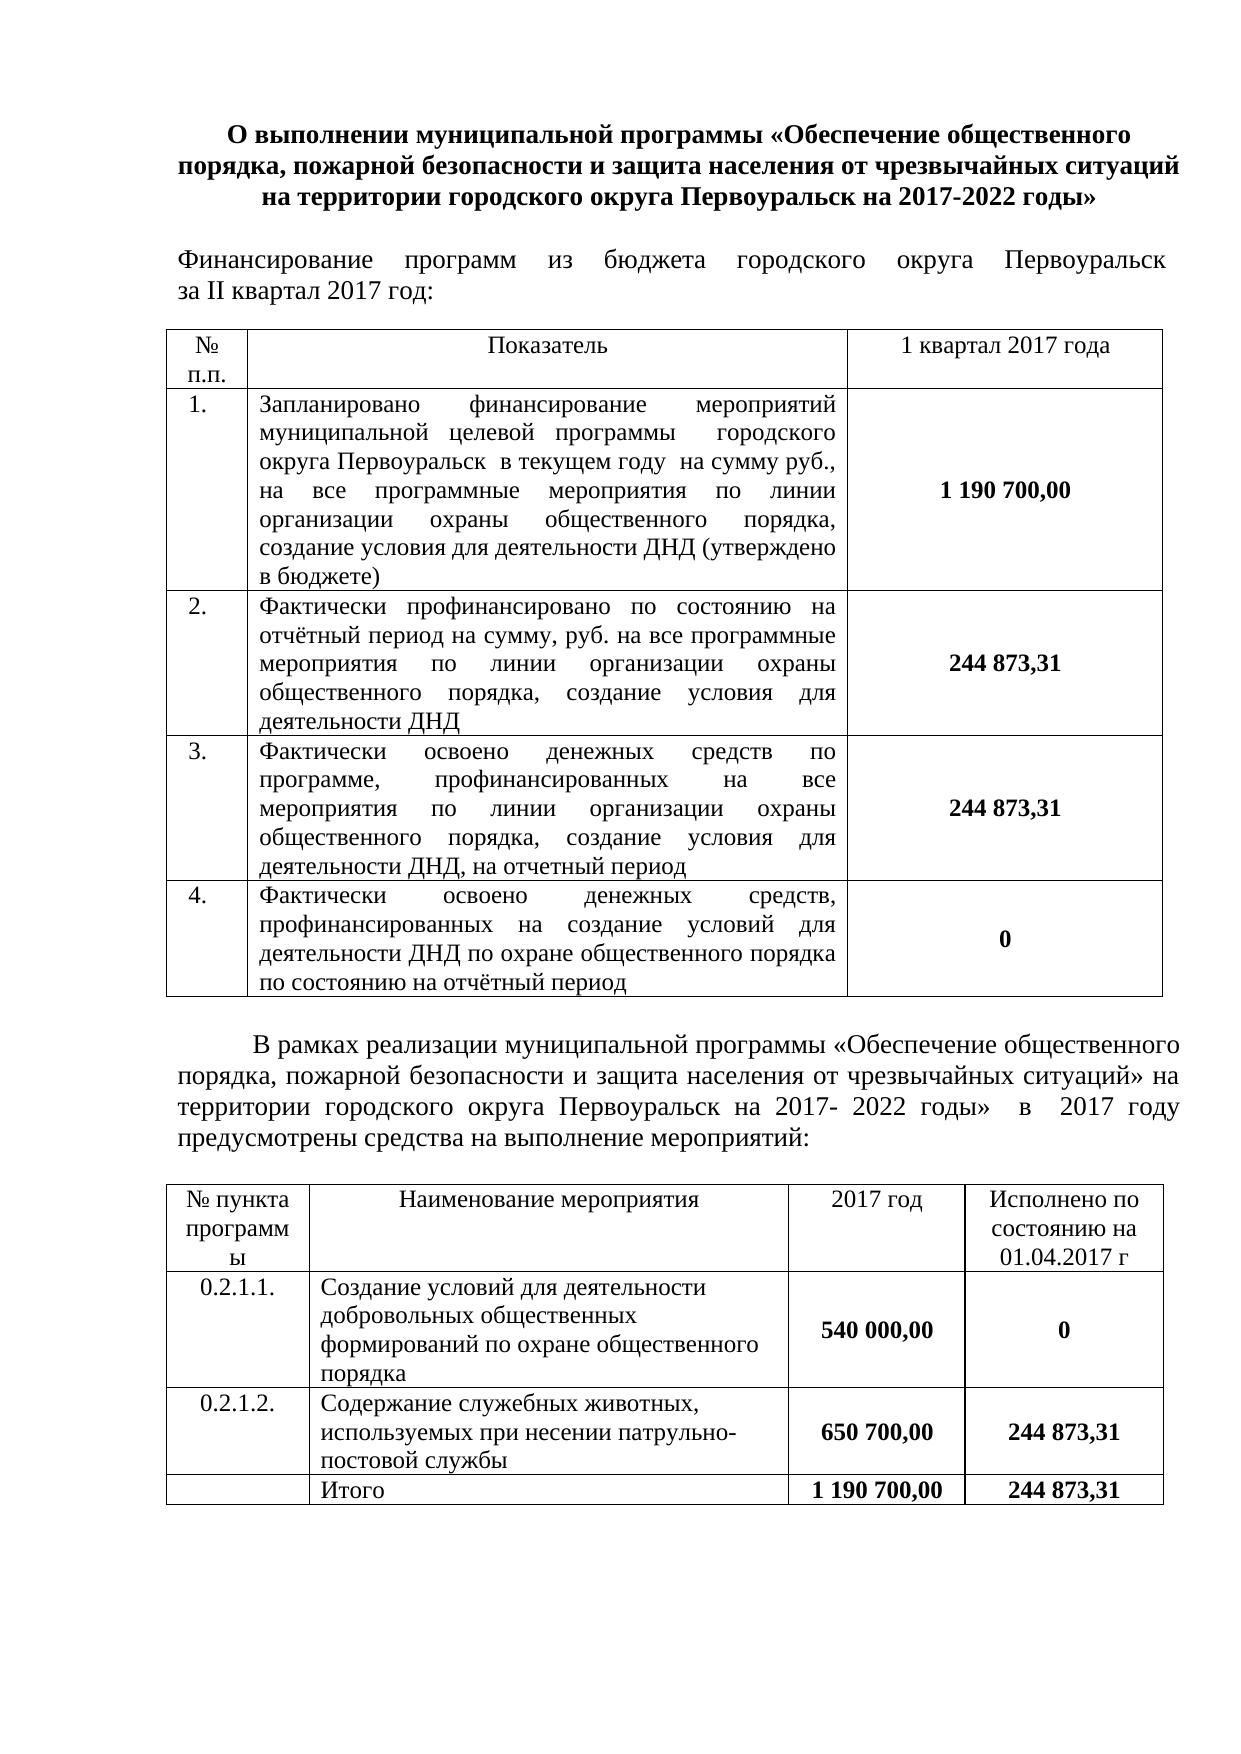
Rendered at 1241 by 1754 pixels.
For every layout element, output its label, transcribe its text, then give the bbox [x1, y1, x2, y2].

table_header Исполнено по состоянию на 01.04.2017 г [966, 1185, 1163, 1271]
table_cell Фактически профинансировано по состоянию на отчётный период на сумму, руб. на все программные мероприятия по линии организации охраны общественного порядка, создание условия для деятельности ДНД [248, 591, 847, 735]
table_cell 1 190 700,00 [848, 389, 1162, 590]
table_cell 0 [848, 881, 1162, 996]
table_cell Фактически освоено денежных средств по программе, профинансированных на все мероприятия по линии организации охраны общественного порядка, создание условия для деятельности ДНД, на отчетный период [248, 736, 847, 879]
table_cell 244 873,31 [966, 1475, 1163, 1504]
table_cell [167, 389, 247, 590]
text Финансирование программ из бюджета городского округа Первоуральск за II квартал 2017 год: [177, 243, 1167, 305]
table_cell Создание условий для деятельности добровольных общественных формирований по охране общественного порядка [310, 1272, 788, 1387]
text В рамках реализации муниципальной программы «Обеспечение общественного порядка, пожарной безопасности и защита населения от чрезвычайных ситуаций» на территории городского округа Первоуральск на 2017- 2022 годы» в 2017 году предусмотрены средства на выполнение мероприятий: [177, 1028, 1181, 1152]
table_cell 650 700,00 [789, 1388, 964, 1474]
table_cell 244 873,31 [966, 1388, 1163, 1474]
table_cell Фактически освоено денежных средств, профинансированных на создание условий для деятельности ДНД по охране общественного порядка по состоянию на отчётный период [248, 881, 847, 996]
table_cell 0 [966, 1272, 1163, 1387]
table_cell [167, 1475, 309, 1504]
table_header Наименование мероприятия [310, 1185, 788, 1271]
table_cell [167, 736, 247, 879]
table_header № п.п. [167, 330, 247, 388]
table_cell 0.2.1.2. [167, 1388, 309, 1474]
table_cell 1 190 700,00 [789, 1475, 964, 1504]
table_cell Содержание служебных животных, используемых при несении патрульно-постовой службы [310, 1388, 788, 1474]
table_cell Запланировано финансирование мероприятий муниципальной целевой программы городского округа Первоуральск в текущем году на сумму руб., на все программные мероприятия по линии организации охраны общественного порядка, создание условия для деятельности ДНД (утверждено в бюджете) [248, 389, 847, 590]
table_header № пункта программы [167, 1185, 309, 1271]
table_cell Итого [310, 1475, 788, 1504]
table_cell 540 000,00 [789, 1272, 964, 1387]
table_header 1 квартал 2017 года [848, 330, 1162, 388]
text О выполнении муниципальной программы «Обеспечение общественного порядка, пожарной безопасности и защита населения от чрезвычайных ситуаций на территории городского округа Первоуральск на 2017-2022 годы» [177, 118, 1181, 212]
table_cell 244 873,31 [848, 591, 1162, 735]
table_cell [167, 591, 247, 735]
table_cell 244 873,31 [848, 736, 1162, 879]
table_cell [167, 881, 247, 996]
table_cell 0.2.1.1. [167, 1272, 309, 1387]
table_header Показатель [248, 330, 847, 388]
table_header 2017 год [789, 1185, 964, 1271]
